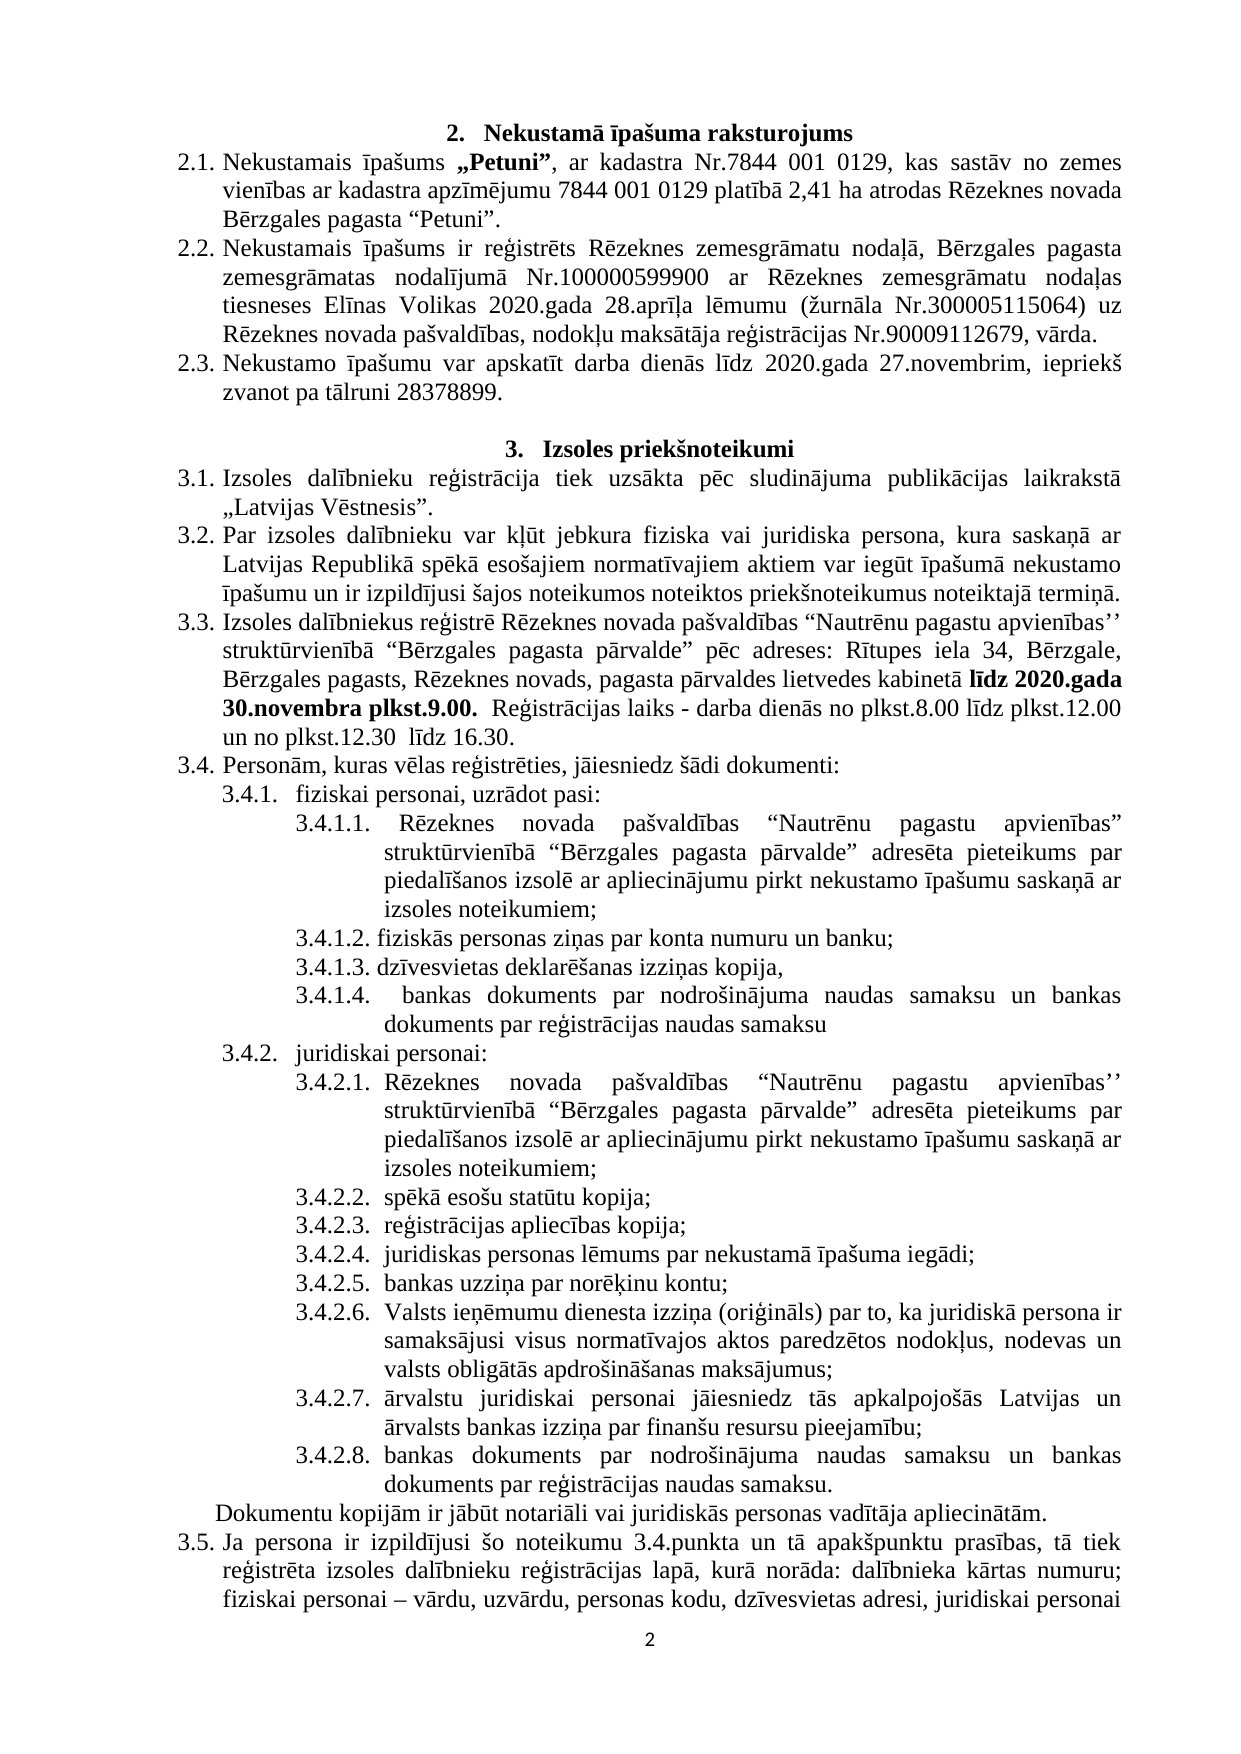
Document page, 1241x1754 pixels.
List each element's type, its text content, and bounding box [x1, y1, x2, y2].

list Personām, kuras vēlas reģistrēties, jāiesniedz šādi dokumenti: [177, 751, 1122, 779]
list juridiskas personas par nekustamā īpašuma iegādi; [295, 1239, 1122, 1268]
list Rēzeknes novada pašvaldības “Nautrēnu pagastu apvienības’’ struktūrvienībā “Bērzgales pagasta pārvalde” adresēta pieteikums par piedalīšanos izsolē ar apliecinājumu pirkt nekustamo īpašumu saskaņā ar izsoles noteikumiem; [295, 1067, 1122, 1182]
text 3.4.1.4. bankas dokuments par nodrošinājuma naudas samaksu un bankas dokuments par reģistrācijas naudas samaksu [295, 981, 1122, 1038]
list Valsts ieņēmumu dienesta (oriģināls) par to, ka juridiskā persona ir samaksājusi visus normatīvajos paredzētos nodokļus, nodevas un valsts obligātās apdrošināšanas maksājumus; [295, 1297, 1122, 1383]
list fiziskai personai, uzrādot pasi: [222, 779, 1122, 808]
list bankas dokuments par nodrošinājuma naudas samaksu un bankas dokuments par reģistrācijas naudas samaksu. [295, 1441, 1122, 1498]
list Par izsoles dalībnieku var kļūt jebkura fiziska vai juridiska persona, kura saskaņā ar Latvijas Republikā spēkā esošajiem normatīvajiem var iegūt īpašumā nekustamo īpašumu un ir izpildījusi šajos noteikumos noteiktos priekšnoteikumus noteiktajā termiņā. [177, 521, 1122, 607]
text 3.4.1.2. fiziskās personas ziņas par konta numuru un banku; [295, 923, 1122, 952]
list ārvalstu juridiskai personai jāiesniedz tās apkalpojošās Latvijas un ārvalsts bankas par finanšu resursu pieejamību; [295, 1383, 1122, 1441]
list Nekustamais īpašums „Petuni”, ar kadastra Nr.7844 001 0129, kas sastāv no zemes vienības ar kadastra apzīmējumu 7844 001 0129 platībā 2,41 ha atrodas Rēzeknes novada Bērzgales pagasta “Petuni”. [177, 147, 1122, 233]
list juridiskai personai: [222, 1038, 1122, 1067]
text 3.4.1.3. dzīvesvietas deklarēšanas izziņas kopija, [295, 952, 1122, 981]
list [177, 1527, 1122, 1613]
list bankas uzziņa par norēķinu kontu; [295, 1268, 1122, 1297]
list Nekustamā īpašuma raksturojums [177, 118, 1122, 147]
text 3.4.1.1. Rēzeknes novada pašvaldības “Nautrēnu pagastu apvienības” struktūrvienībā “Bērzgales pagasta pārvalde” adresēta pieteikums par piedalīšanos izsolē ar apliecinājumu pirkt nekustamo īpašumu saskaņā ar izsoles noteikumiem; [295, 808, 1122, 923]
list Nekustamais īpašums ir reģistrēts Rēzeknes zemesgrāmatu nodaļā, Bērzgales pagasta zemesgrāmatas nodalījumā Nr.100000599900 ar Rēzeknes zemesgrāmatu nodaļas tiesneses Elīnas Volikas 2020.gada 28.aprīļa lēmumu (žurnāla Nr.300005115064) uz Rēzeknes novada pašvaldības, nodokļu maksātāja reģistrācijas Nr.90009112679, vārda. [177, 233, 1122, 348]
list Izsoles dalībniekus reģistrē Rēzeknes novada pašvaldības “Nautrēnu pagastu apvienības’’ struktūrvienībā “Bērzgales pagasta pārvalde” pēc adreses: Rītupes iela 34, Bērzgale, Bērzgales pagasts, Rēzeknes novads, pagasta pārvaldes lietvedes kabinetā līdz 2020.gada 30.novembra plkst.9.00. Reģistrācijas laiks - darba dienās no plkst.8.00 līdz plkst.12.00 un no plkst.12.30 līdz 16.30. [177, 607, 1122, 751]
text Dokumentu kopijām ir jābūt notariāli vai juridiskās personas vadītāja apliecinātām. [184, 1498, 1122, 1527]
list spēkā esošu kopija; [295, 1182, 1122, 1211]
list Izsoles dalībnieku reģistrācija tiek uzsākta pēc sludinājuma publikācijas laikrakstā „Latvijas Vēstnesis”. [177, 463, 1122, 521]
list Nekustamo īpašumu var apskatīt darba dienās līdz 2020.gada 27.novembrim, iepriekš zvanot pa tālruni 28378899. [177, 348, 1122, 406]
list reģistrācijas apliecības kopija; [295, 1211, 1122, 1239]
list Izsoles priekšnoteikumi [177, 434, 1122, 463]
